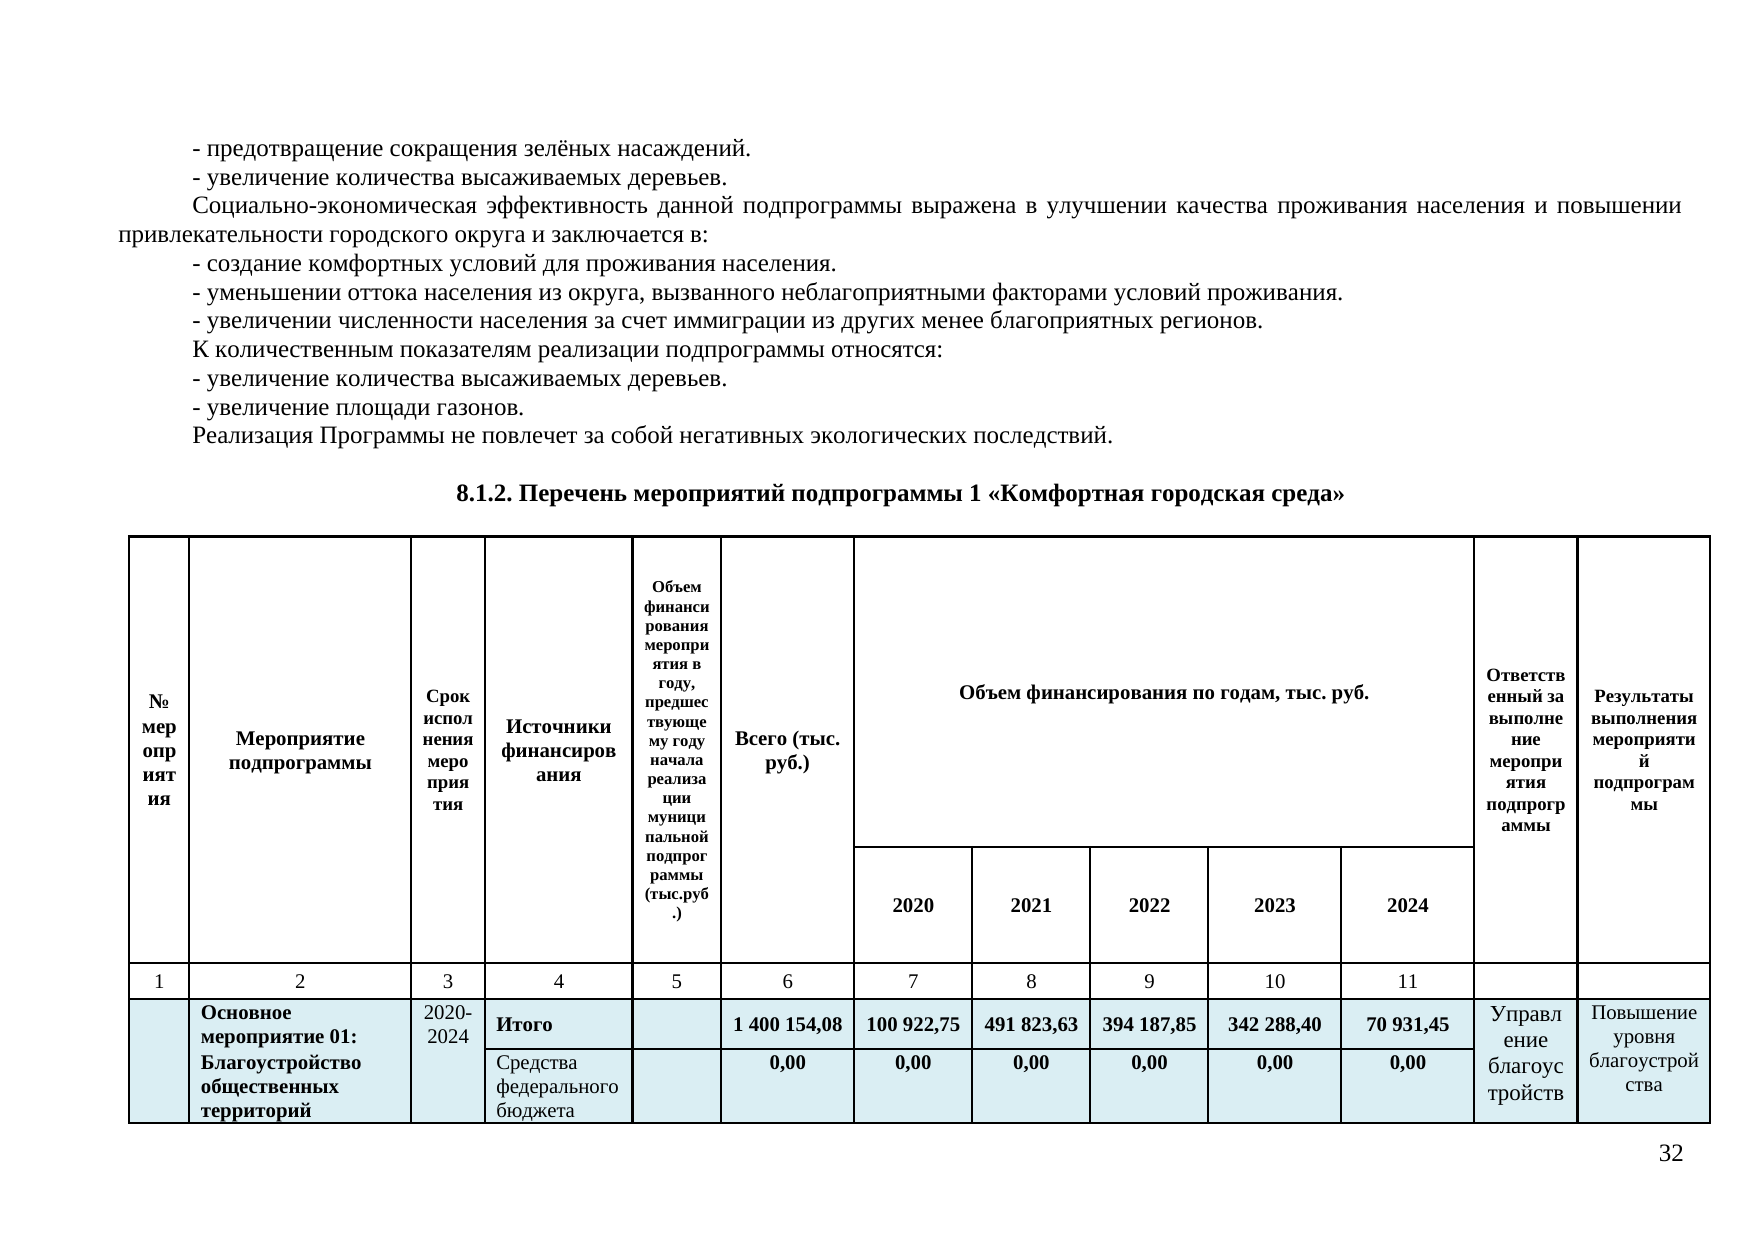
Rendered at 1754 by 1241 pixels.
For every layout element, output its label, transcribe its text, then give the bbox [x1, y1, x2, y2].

table_cell Управление благоустройства, отдел экологии [1475, 1000, 1576, 1122]
table_header Всего (тыс. руб.) [722, 538, 853, 962]
table_cell 4 [486, 964, 631, 998]
text К количественным показателям реализации подпрограммы относятся: [118, 334, 1683, 363]
table_cell Основное мероприятие 01: [190, 1000, 410, 1048]
table_header Результаты выполнения мероприятий подпрограммы [1579, 538, 1709, 962]
table_cell 2021 [973, 848, 1089, 962]
table_header Ответственный за выполнение мероприятия подпрограммы [1475, 538, 1576, 962]
table_header Источники финансирования [486, 538, 631, 962]
text - предотвращение сокращения зелёных насаждений. [118, 133, 1683, 162]
table_cell 3 [412, 964, 484, 998]
text 8.1.2. Перечень мероприятий подпрограммы 1 «Комфортная городская среда» [118, 478, 1683, 507]
table_cell 6 [722, 964, 853, 998]
table_cell 2022 [1091, 848, 1207, 962]
table_cell 342 288,40 [1209, 1000, 1340, 1048]
text - увеличение площади газонов. [118, 392, 1683, 420]
table_cell 0,00 [1091, 1050, 1207, 1122]
table_cell 100 922,75 [855, 1000, 971, 1048]
table_cell 0,00 [722, 1050, 853, 1122]
table_cell 70 931,45 [1342, 1000, 1473, 1048]
table_cell 2020 [855, 848, 971, 962]
text - увеличении численности населения за счет иммиграции из других менее благоприятных регионов. [118, 305, 1683, 334]
table_cell 2024 [1342, 848, 1473, 962]
table_cell 1 [130, 964, 188, 998]
text - уменьшении оттока населения из округа, вызванного неблагоприятными факторами условий проживания. [118, 277, 1683, 305]
table_cell 394 187,85 [1091, 1000, 1207, 1048]
table_cell [1475, 964, 1576, 998]
table_cell Итого [486, 1000, 631, 1048]
text - увеличение количества высаживаемых деревьев. [118, 162, 1683, 190]
table_cell 5 [634, 964, 720, 998]
table_cell 10 [1209, 964, 1340, 998]
table_cell Средства федерального бюджета [486, 1050, 631, 1122]
table_header Объем финансирования мероприятия в году, предшествующему году начала реализации муниципальной подпрограммы (тыс.руб.) [634, 538, 720, 962]
table_cell 0,00 [855, 1050, 971, 1122]
table_cell 2023 [1209, 848, 1340, 962]
table_cell 8 [973, 964, 1089, 998]
table_cell 0,00 [973, 1050, 1089, 1122]
table_cell 1 400 154,08 [722, 1000, 853, 1048]
table_cell 0,00 [1209, 1050, 1340, 1122]
table_header Мероприятие подпрограммы [190, 538, 410, 962]
text Социально-экономическая эффективность данной подпрограммы выражена в улучшении качества проживания населения и повышении привлекательности городского округа и заключается в: [118, 190, 1683, 248]
table_cell [634, 1000, 720, 1048]
text Реализация Программы не повлечет за собой негативных экологических последствий. [118, 420, 1683, 449]
table_cell 9 [1091, 964, 1207, 998]
table_header Срок исполнения мероприятия [412, 538, 484, 962]
table_cell [1579, 964, 1709, 998]
table_cell 491 823,63 [973, 1000, 1089, 1048]
table_cell [130, 1000, 188, 1122]
table_cell 2020-2024 [412, 1000, 484, 1122]
table_cell 7 [855, 964, 971, 998]
text - увеличение количества высаживаемых деревьев. [118, 363, 1683, 392]
table_header Объем финансирования по годам, тыс. руб. [855, 538, 1473, 846]
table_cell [190, 1048, 410, 1122]
table_cell [634, 1050, 720, 1122]
table_cell 0,00 [1342, 1050, 1473, 1122]
table_cell 2 [190, 964, 410, 998]
table_cell 11 [1342, 964, 1473, 998]
text - создание комфортных условий для проживания населения. [118, 248, 1683, 277]
table_cell Повышение уровня благоустройства [1579, 1000, 1709, 1122]
table_header № мероприятия [130, 538, 188, 962]
